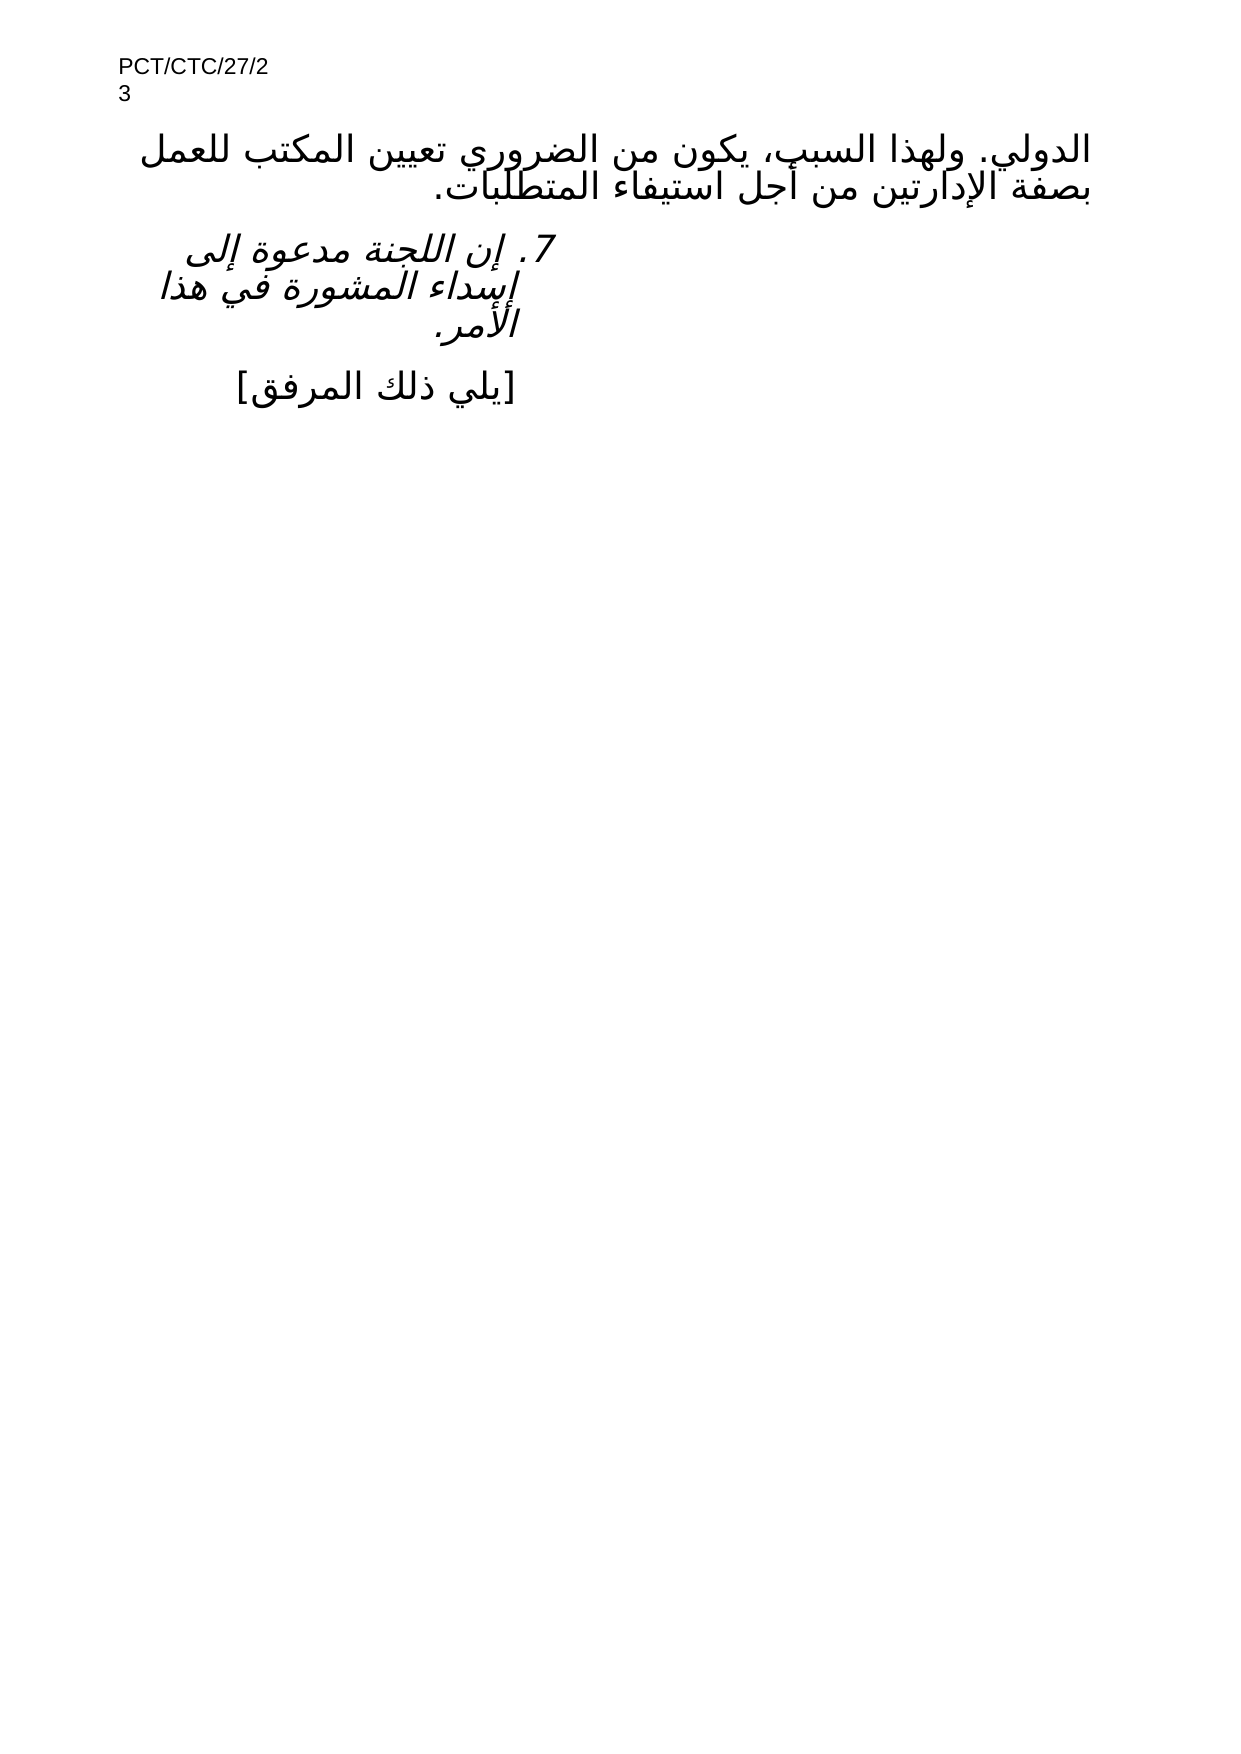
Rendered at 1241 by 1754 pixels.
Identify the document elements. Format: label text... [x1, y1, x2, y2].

text [يلي ذلك المرفق] [306, 370, 516, 407]
text [يلي ذلك المرفق] [118, 370, 347, 407]
text إن اللجنة مدعوة إلى إسداء المشورة في هذا الأمر. [118, 232, 516, 345]
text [118, 132, 1092, 207]
